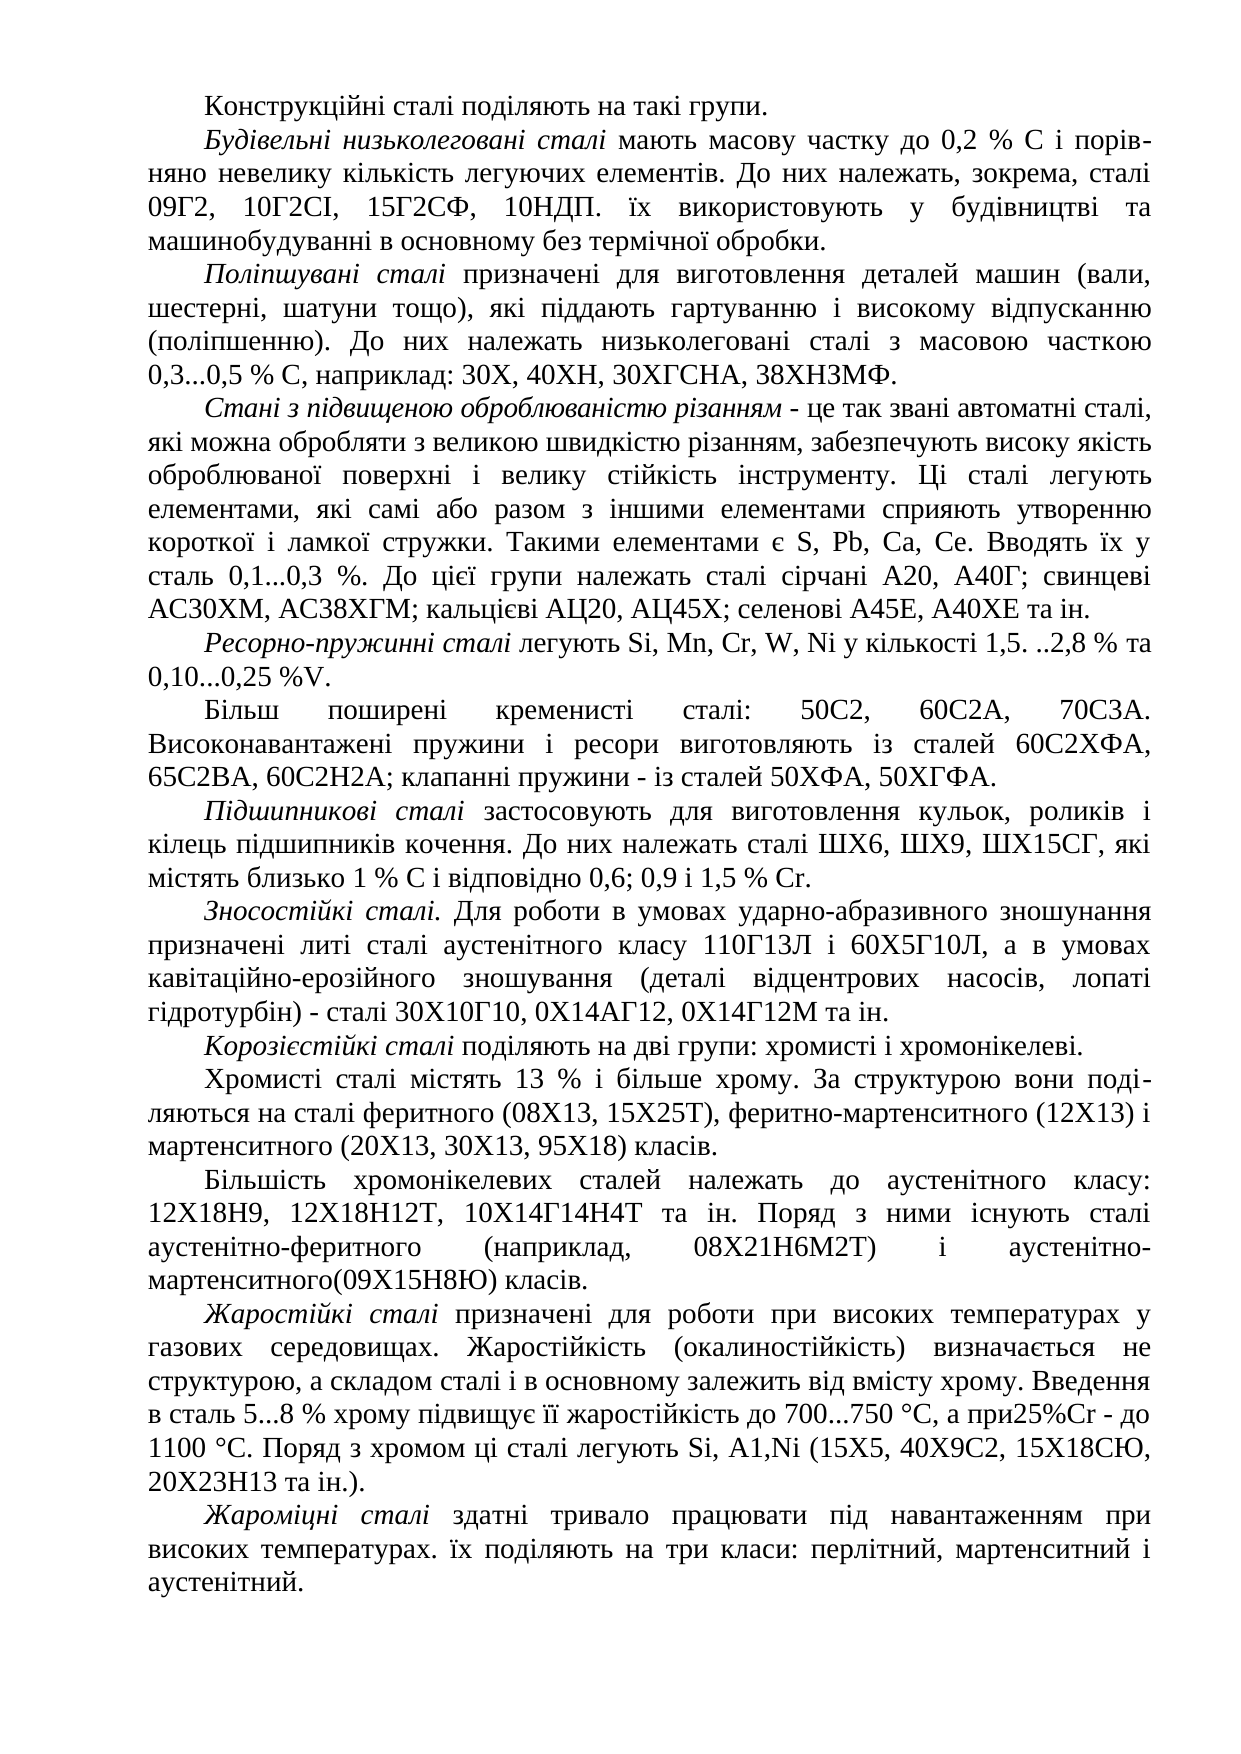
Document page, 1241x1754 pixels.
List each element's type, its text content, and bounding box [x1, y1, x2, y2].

text Підшипникові сталі застосовують для виготовлення кульок, роликів і кілець підшипників кочення. До них належать сталі ШХ6, ШХ9, ШХ15СГ, які містять близько 1 % С і відповідно 0,6; 0,9 і 1,5 % Сr. [148, 793, 1152, 893]
text Ресорно-пружинні сталі легують Sі, Мn, Сr, W, Ni у кількості 1,5. ..2,8 % та 0,10...0,25 %V. [148, 625, 1152, 692]
text Жаростійкі сталі призначені для роботи при високих температурах у газових середовищах. Жаростійкість (окалиностійкість) визначається не структурою, а складом сталі і в основному залежить від вмісту хрому. Введення в сталь 5...8 % хрому підвищує її жаростійкість до 700...750 °С, а при25%Сr - до 1100 °С. Поряд з хромом ці сталі легують Sі, А1,Ni (15X5, 40Х9С2, 15Х18СЮ, 20Х23Н13 та ін.). [148, 1296, 1152, 1497]
text Поліпшувані сталі призначені для виготовлення деталей машин (вали, шестерні, шатуни тощо), які піддають гартуванню і високому відпусканню (поліпшенню). До них належать низьколеговані сталі з масовою часткою 0,3...0,5 % С, наприклад: 30Х, 40ХН, 30ХГСНА, 38ХНЗМФ. [148, 256, 1152, 390]
text Будівельні низьколеговані сталі мають масову частку до 0,2 % С і порівняно невелику кількість легуючих елементів. До них належать, зокрема, сталі 09Г2, 10Г2СІ, 15Г2СФ, 10НДП. їх використовують у будівництві та машинобудуванні в основному без термічної обробки. [148, 122, 1152, 256]
text Більш поширені кременисті сталі: 50С2, 60С2А, 70С3А. Високонавантажені пружини і ресори виготовляють із сталей 60С2ХФА, 65С2ВА, 60С2Н2А; клапанні пружини - із сталей 50ХФА, 50ХГФА. [148, 692, 1152, 793]
text Хромисті сталі містять 13 % і більше хрому. За структурою вони поділяються на сталі феритного (08X13, 15Х25Т), феритно-мартенситного (12X13) і мартенситного (20X13, 30X13, 95X18) класів. [148, 1061, 1152, 1162]
text Стані з підвищеною оброблюваністю різанням - це так звані автоматні сталі, які можна обробляти з великою швидкістю різанням, забезпечують високу якість оброблюваної поверхні і велику стійкість інструменту. Ці сталі легують елементами, які самі або разом з іншими елементами сприяють утворенню короткої і ламкої стружки. Такими елементами є S, Рb, Са, Се. Вводять їх у сталь 0,1...0,3 %. До цієї групи належать сталі сірчані А20, А40Г; свинцеві АС30ХМ, АС38ХГМ; кальцієві АЦ20, АЦ45Х; селенові А45Е, А40ХЕ та ін. [148, 390, 1152, 625]
text Більшість хромонікелевих сталей належать до аустенітного класу: 12Х18Н9, 12Х18Н12Т, 10Х14Г14Н4Т та ін. Поряд з ними існують сталі аустенітно-феритного (наприклад, 08X21Н6М2Т) і аустенітно-мартенситного(09Х15Н8Ю) класів. [148, 1162, 1152, 1296]
text Конструкційні сталі поділяють на такі групи. [148, 88, 1152, 122]
text Зносостійкі сталі. Для роботи в умовах ударно-абразивного зношунання призначені литі сталі аустенітного класу 110Г13Л і 60Х5Г10Л, а в умовах кавітаційно-ерозійного зношування (деталі відцентрових насосів, лопаті гідротурбін) - сталі 30Х10Г10, 0Х14АГ12, 0Х14Г12М та ін. [148, 893, 1152, 1028]
text Жароміцні сталі здатні тривало працювати під навантаженням при високих температурах. їх поділяють на три класи: перлітний, мартенситний і аустенітний. [148, 1497, 1152, 1598]
text Корозієстійкі сталі поділяють на дві групи: хромисті і хромонікелеві. [148, 1028, 1152, 1061]
